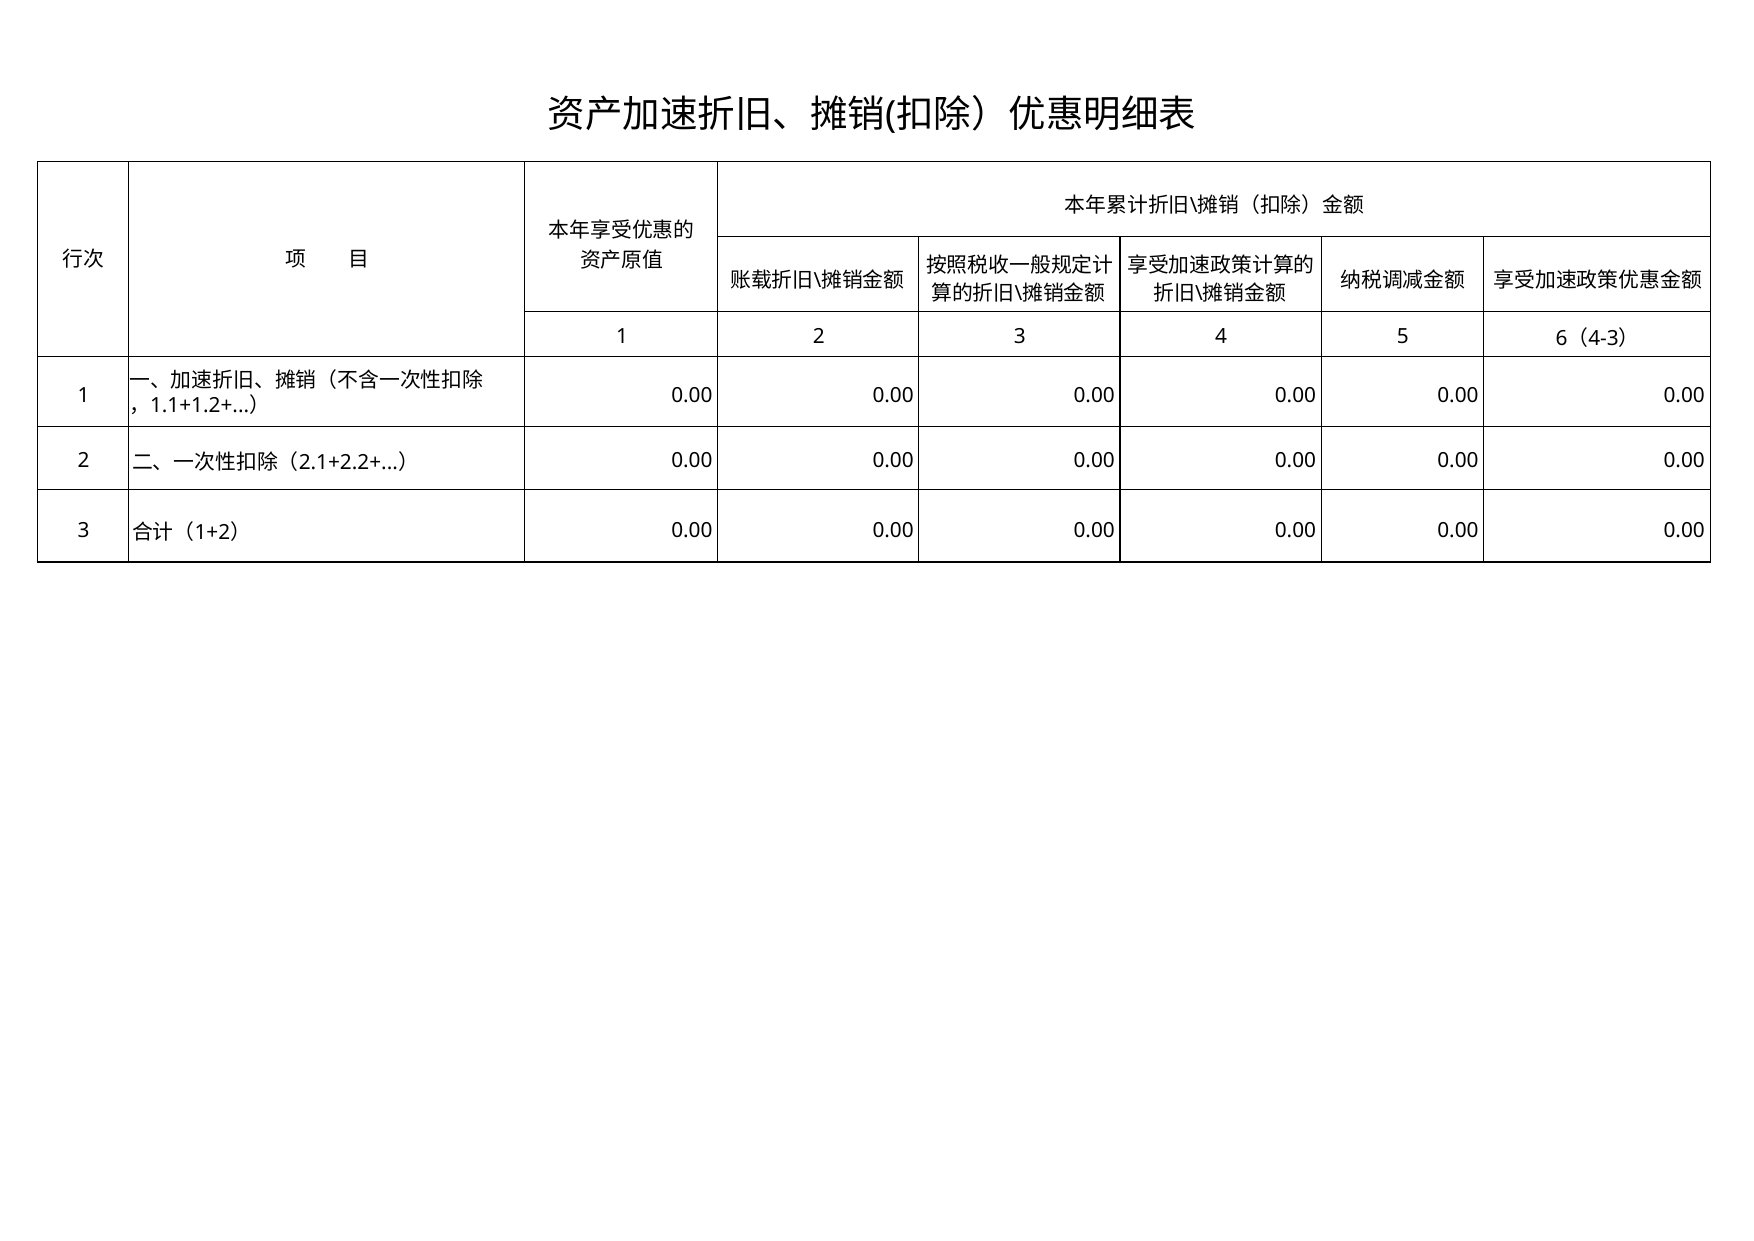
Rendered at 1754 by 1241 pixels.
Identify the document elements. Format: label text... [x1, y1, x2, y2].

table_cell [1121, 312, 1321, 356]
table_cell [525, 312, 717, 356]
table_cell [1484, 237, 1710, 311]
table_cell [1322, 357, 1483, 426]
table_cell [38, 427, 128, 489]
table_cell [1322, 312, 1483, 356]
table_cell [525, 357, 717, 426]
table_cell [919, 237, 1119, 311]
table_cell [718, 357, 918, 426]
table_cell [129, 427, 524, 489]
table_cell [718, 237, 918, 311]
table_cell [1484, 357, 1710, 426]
text 资产加速折旧、摊销(扣除）优惠明细表 [464, 84, 1280, 138]
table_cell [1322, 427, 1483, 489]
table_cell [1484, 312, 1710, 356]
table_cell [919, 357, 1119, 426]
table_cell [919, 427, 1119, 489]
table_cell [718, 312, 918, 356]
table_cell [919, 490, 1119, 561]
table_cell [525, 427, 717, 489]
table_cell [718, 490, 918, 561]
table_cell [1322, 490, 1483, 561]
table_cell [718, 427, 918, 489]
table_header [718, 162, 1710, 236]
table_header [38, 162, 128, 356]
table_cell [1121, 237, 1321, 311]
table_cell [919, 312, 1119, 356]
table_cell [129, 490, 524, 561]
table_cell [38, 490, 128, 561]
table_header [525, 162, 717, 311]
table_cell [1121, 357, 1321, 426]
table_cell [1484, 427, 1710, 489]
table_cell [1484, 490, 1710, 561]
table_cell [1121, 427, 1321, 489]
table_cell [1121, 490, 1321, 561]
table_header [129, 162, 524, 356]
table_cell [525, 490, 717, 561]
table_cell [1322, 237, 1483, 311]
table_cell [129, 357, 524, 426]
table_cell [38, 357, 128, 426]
